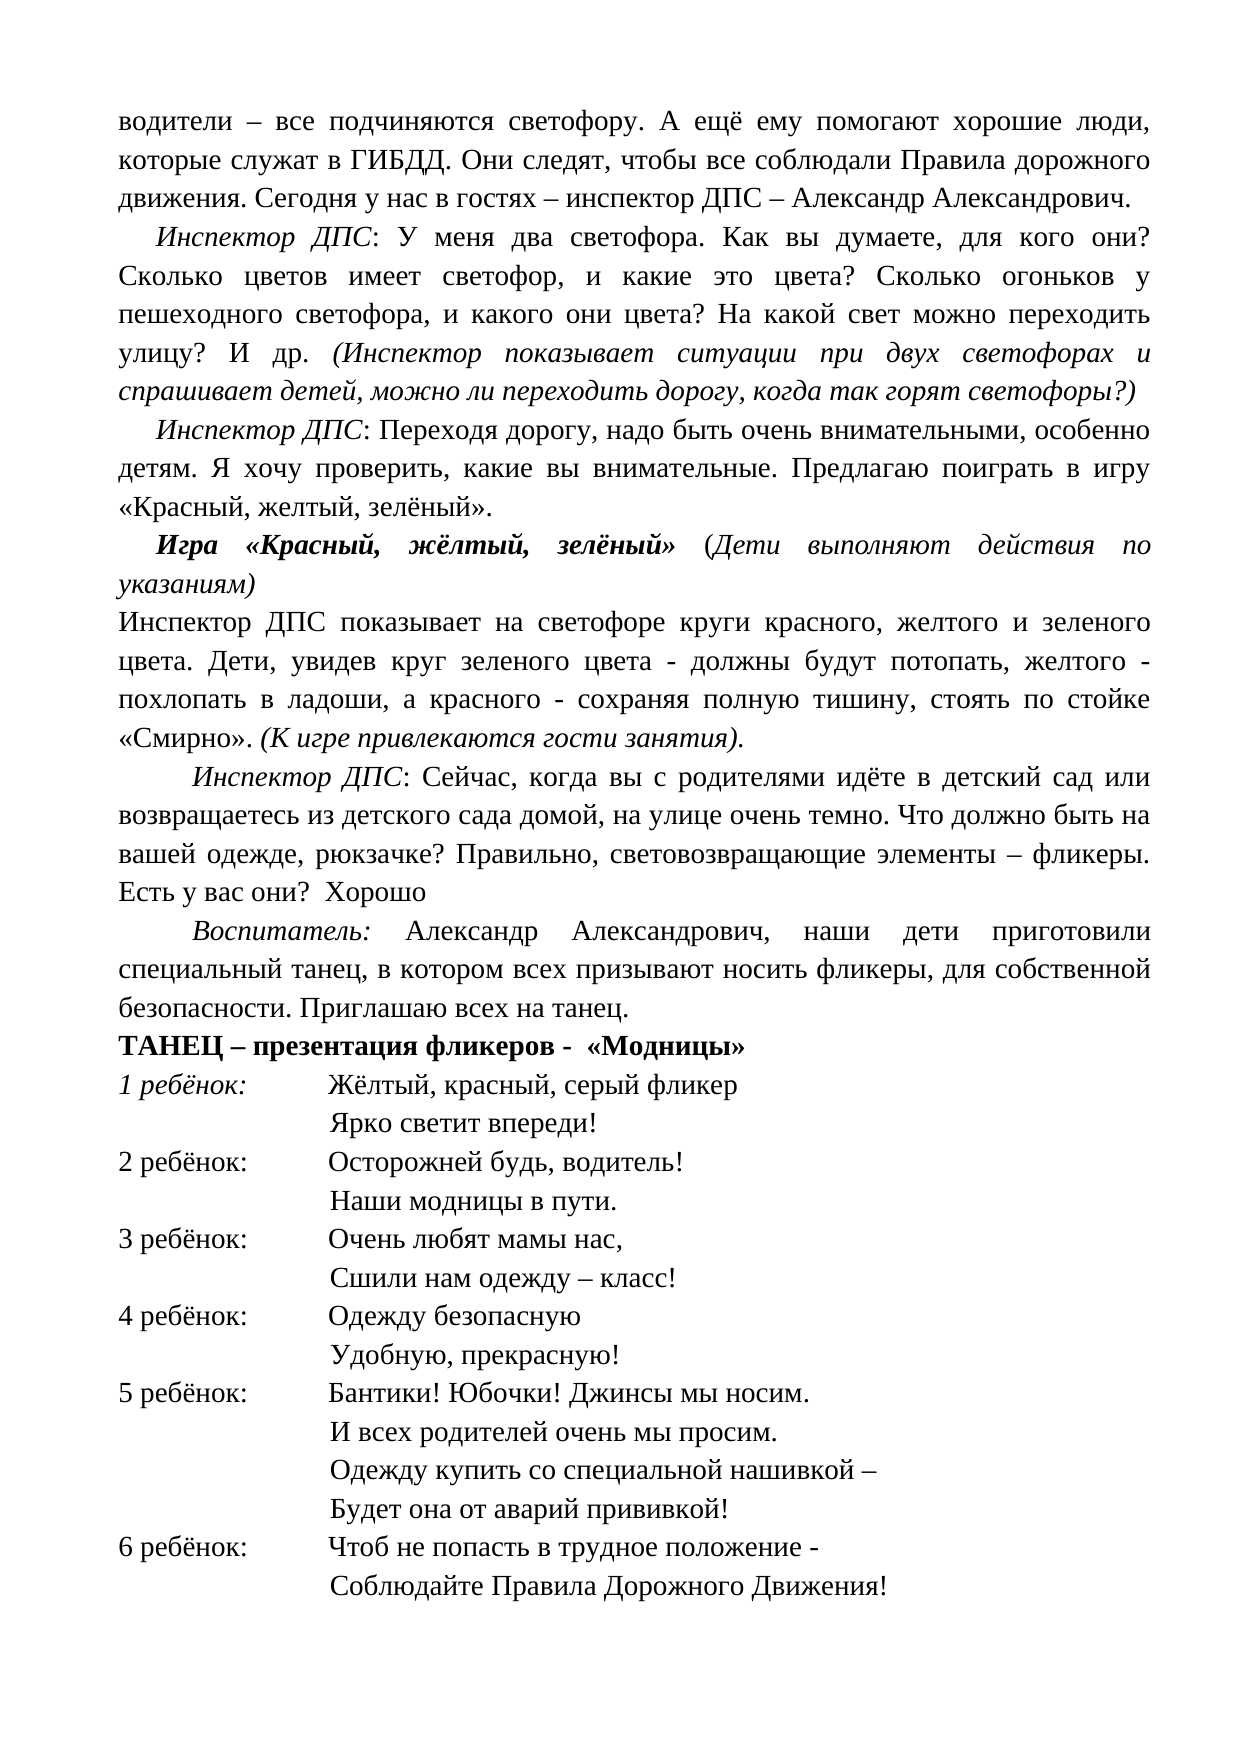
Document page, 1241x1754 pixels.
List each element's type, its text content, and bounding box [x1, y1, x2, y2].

text 3 ребёнок: Очень любят мамы нас, [118, 1221, 1152, 1255]
text И всех родителей очень мы просим. [118, 1414, 1152, 1447]
text Ярко светит впереди! [118, 1106, 1152, 1139]
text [118, 103, 1152, 214]
text 2 ребёнок: Осторожней будь, водитель! [118, 1144, 1152, 1178]
text 5 ребёнок: Бантики! Юбочки! Джинсы мы носим. [118, 1375, 1152, 1409]
text 4 ребёнок: Одежду безопасную [118, 1298, 1152, 1332]
text Сшили нам одежду – класс! [118, 1260, 1152, 1293]
text 6 ребёнок: Чтоб не попасть в трудное положение - [118, 1529, 1152, 1563]
text Наши модницы в пути. [118, 1183, 1152, 1216]
text Соблюдайте Правила Дорожного Движения! [118, 1568, 1152, 1602]
text ТАНЕЦ – презентация фликеров - «Модницы» [118, 1028, 1152, 1062]
text Игра «Красный, жёлтый, зелёный» (Дети выполняют действия по указаниям) [118, 527, 1152, 599]
text Инспектор ДПС: Сейчас, когда вы с родителями идёте в детский сад или возвращаетесь из детского сада домой, на улице очень темно. Что должно быть на вашей одежде, рюкзачке? Правильно, световозвращающие элементы – фликеры. Есть у вас они? Хорошо [118, 759, 1152, 908]
text Инспектор ДПС: Переходя дорогу, надо быть очень внимательными, особенно детям. Я хочу проверить, какие вы внимательные. Предлагаю поиграть в игру «Красный, желтый, зелёный». [118, 412, 1152, 522]
text Удобную, прекрасную! [118, 1337, 1152, 1370]
text Будет она от аварий прививкой! [118, 1491, 1152, 1524]
text Воспитатель: Александр Александрович, наши дети приготовили специальный танец, в котором всех призывают носить фликеры, для собственной безопасности. Приглашаю всех на танец. [118, 913, 1152, 1023]
text 1 ребёнок: Жёлтый, красный, серый фликер [118, 1067, 1152, 1101]
text Инспектор ДПС: У меня два светофора. Как вы думаете, для кого они? Сколько цветов имеет светофор, и какие это цвета? Сколько огоньков у пешеходного светофора, и какого они цвета? На какой свет можно переходить улицу? И др. (Инспектор показывает ситуации при двух светофорах и спрашивает детей, можно ли переходить дорогу, когда так горят светофоры?) [118, 219, 1152, 407]
text Инспектор ДПС показывает на светофоре круги красного, желтого и зеленого цвета. Дети, увидев круг зеленого цвета - должны будут потопать, желтого - похлопать в ладоши, а красного - сохраняя полную тишину, стоять по стойке «Смирно». (К игре привлекаются гости занятия). [118, 604, 1152, 754]
text Одежду купить со специальной нашивкой – [118, 1452, 1152, 1486]
